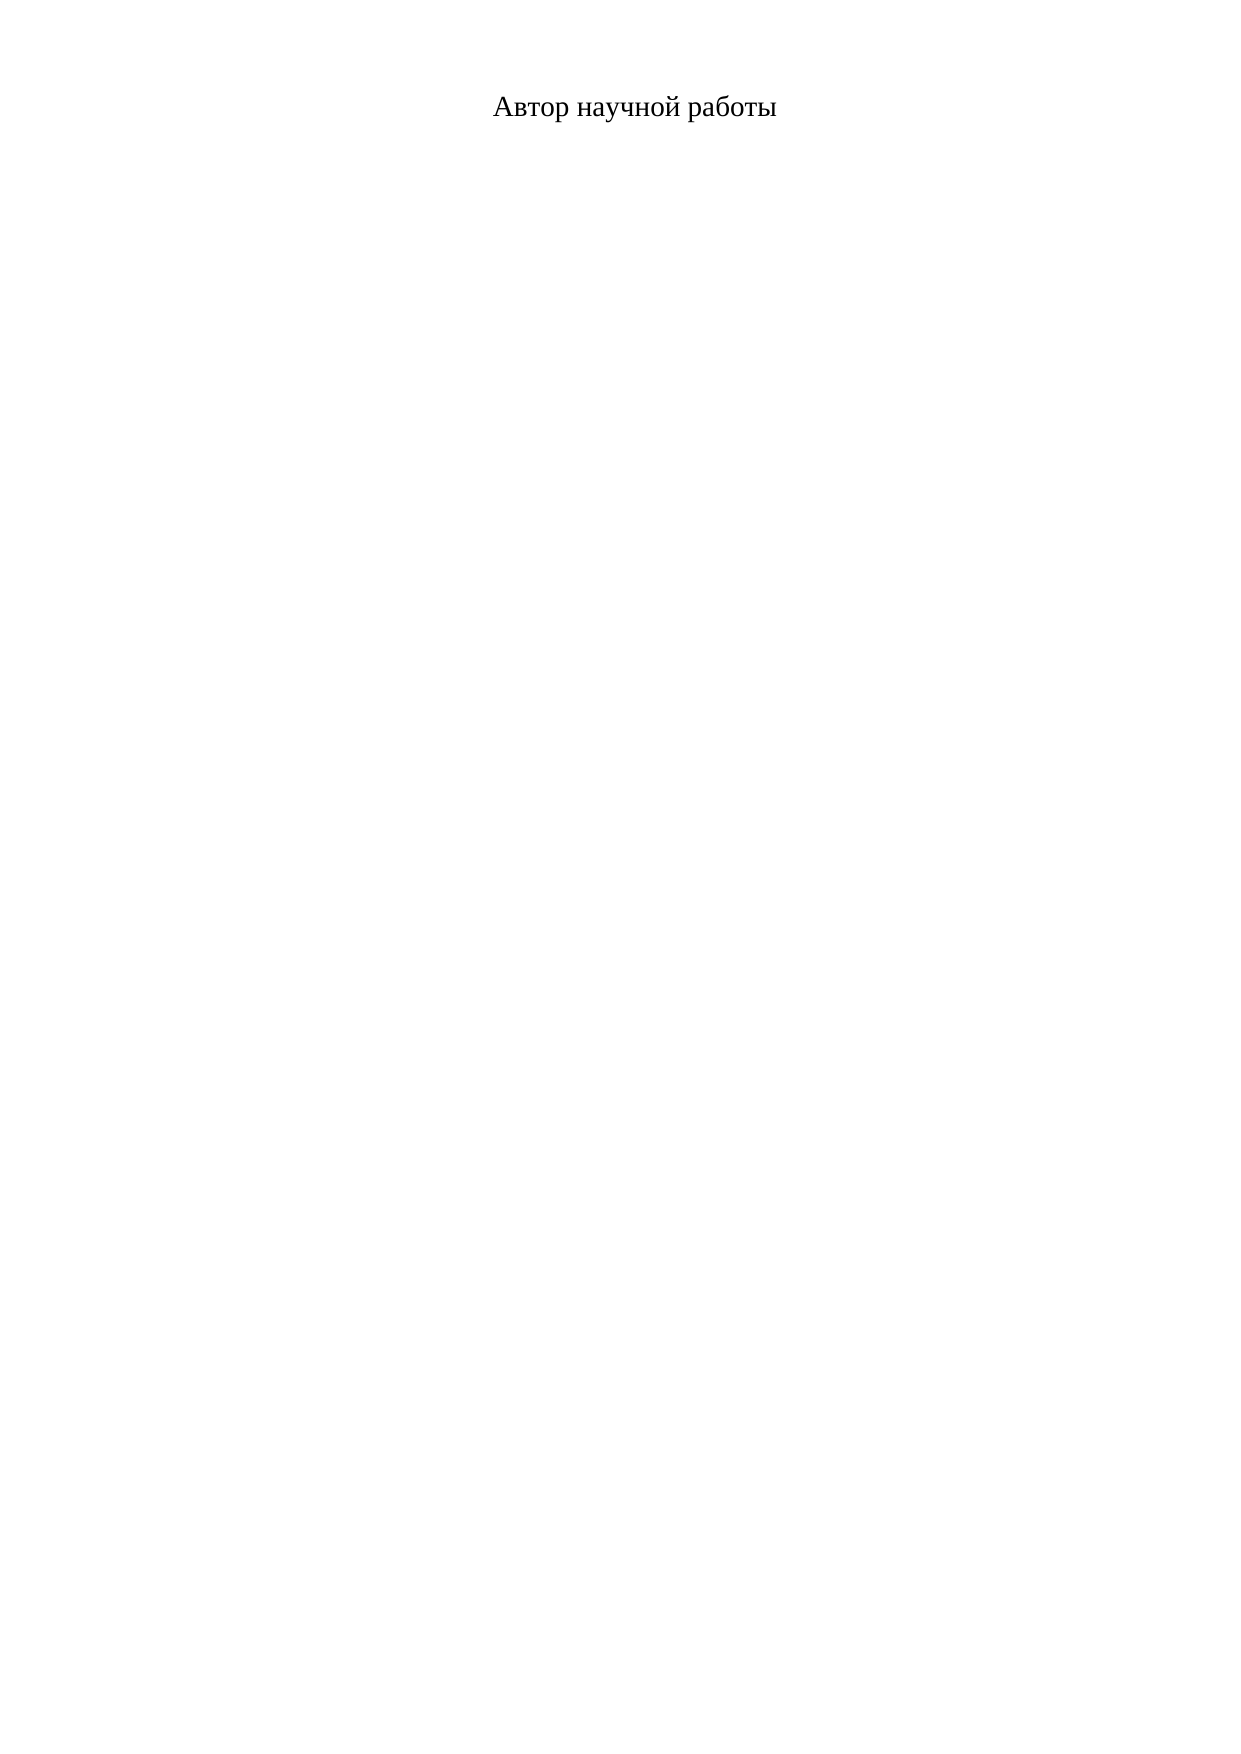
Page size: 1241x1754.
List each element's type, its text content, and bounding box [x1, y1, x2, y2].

text Автор научной работы [118, 89, 1152, 122]
